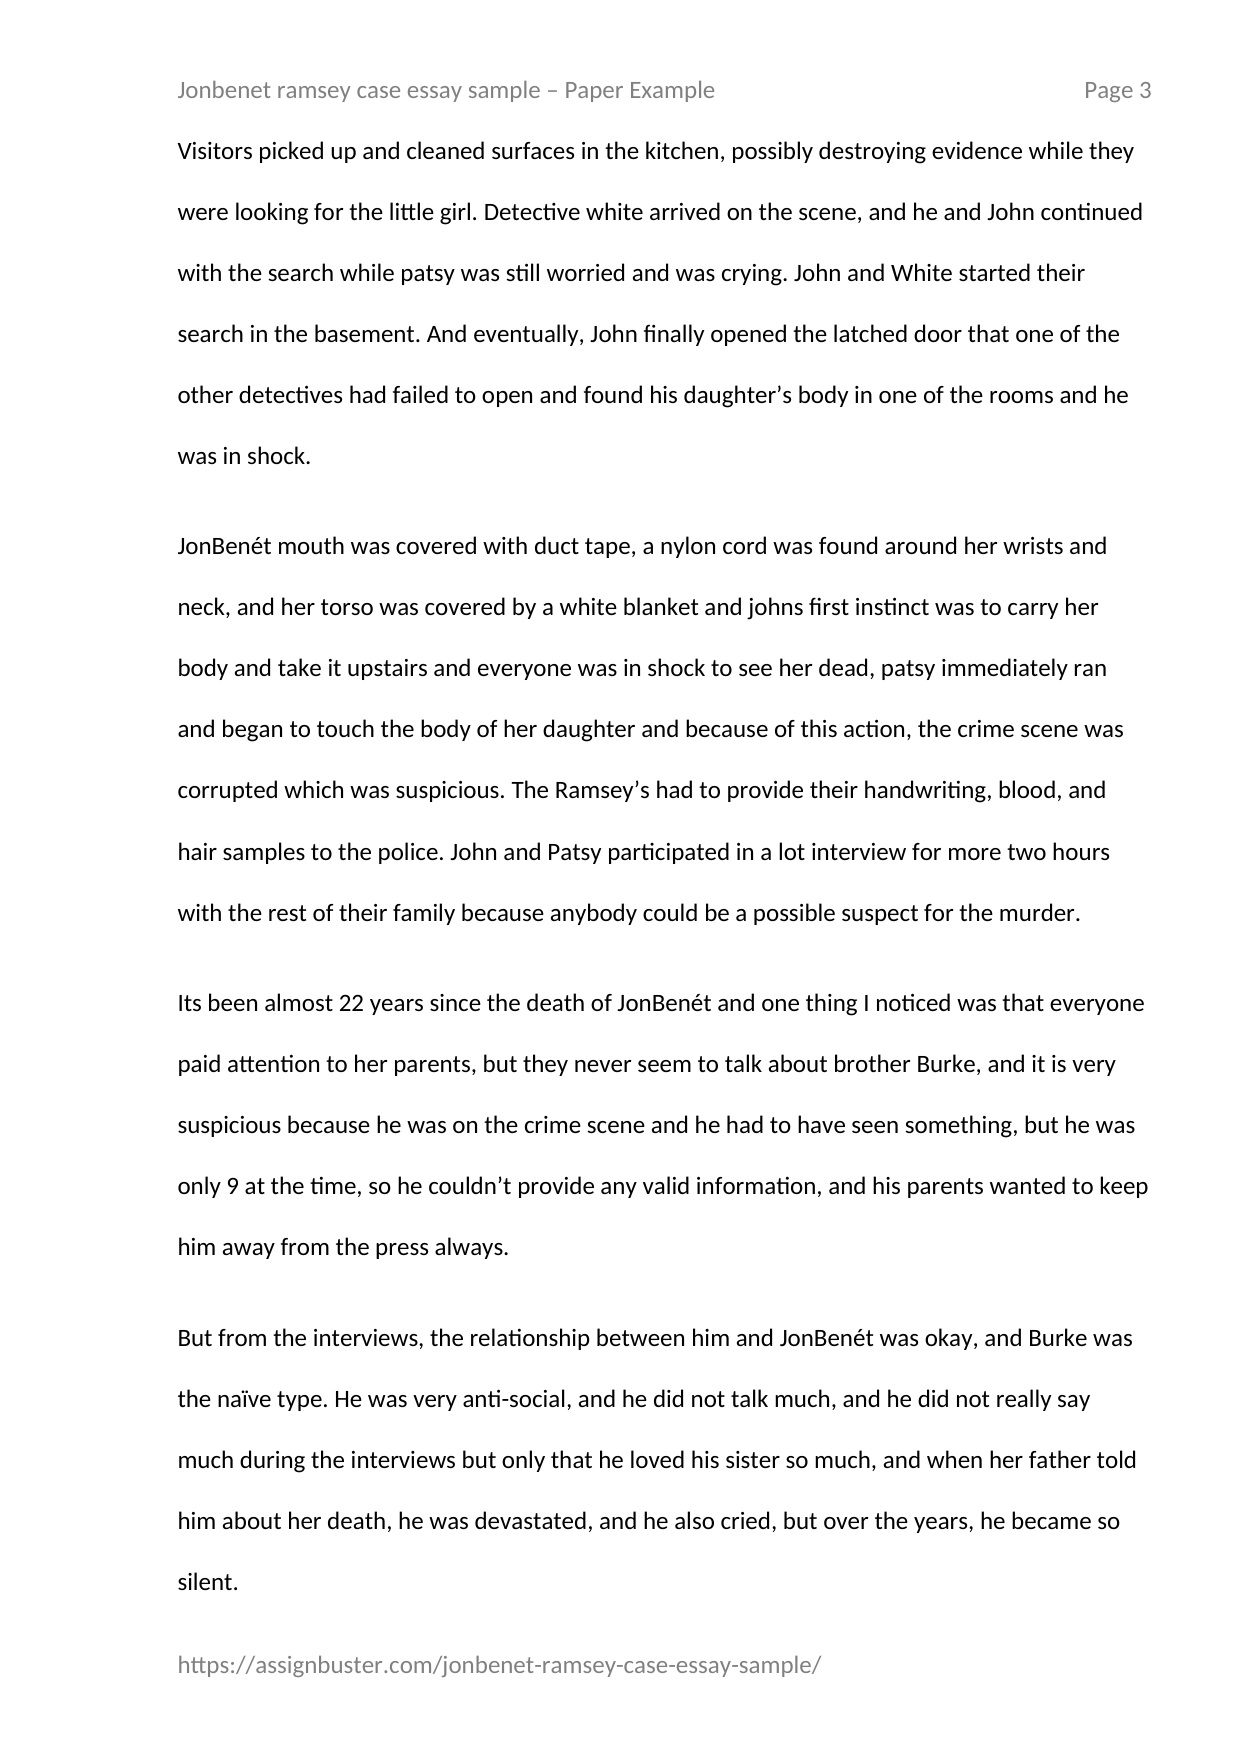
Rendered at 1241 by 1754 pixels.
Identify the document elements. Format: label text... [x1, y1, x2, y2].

text JonBenét mouth was covered with duct tape, a nylon cord was found around her wrists and neck, and her torso was covered by a white blanket and johns first instinct was to carry her body and take it upstairs and everyone was in shock to see her dead, patsy immediately ran and began to touch the body of her daughter and because of this action, the crime scene was corrupted which was suspicious. The Ramsey’s had to provide their handwriting, blood, and hair samples to the police. John and Patsy participated in a lot interview for more two hours with the rest of their family because anybody could be a possible suspect for the murder. [177, 531, 1152, 927]
text Its been almost 22 years since the death of JonBenét and one thing I noticed was that everyone paid attention to her parents, but they never seem to talk about brother Burke, and it is very suspicious because he was on the crime scene and he had to have seen something, but he was only 9 at the time, so he couldn’t provide any valid information, and his parents wanted to keep him away from the press always. [177, 987, 1152, 1262]
text But from the interviews, the relationship between him and JonBenét was okay, and Burke was the naïve type. He was very anti-social, and he did not talk much, and he did not really say much during the interviews but only that he loved his sister so much, and when her father told him about her death, he was devastated, and he also cried, but over the years, he became so silent. [177, 1322, 1152, 1597]
text Visitors picked up and cleaned surfaces in the kitchen, possibly destroying evidence while they were looking for the little girl. Detective white arrived on the scene, and he and John continued with the search while patsy was still worried and was crying. John and White started their search in the basement. And eventually, John finally opened the latched door that one of the other detectives had failed to open and found his daughter’s body in one of the rooms and he was in shock. [177, 135, 1152, 471]
